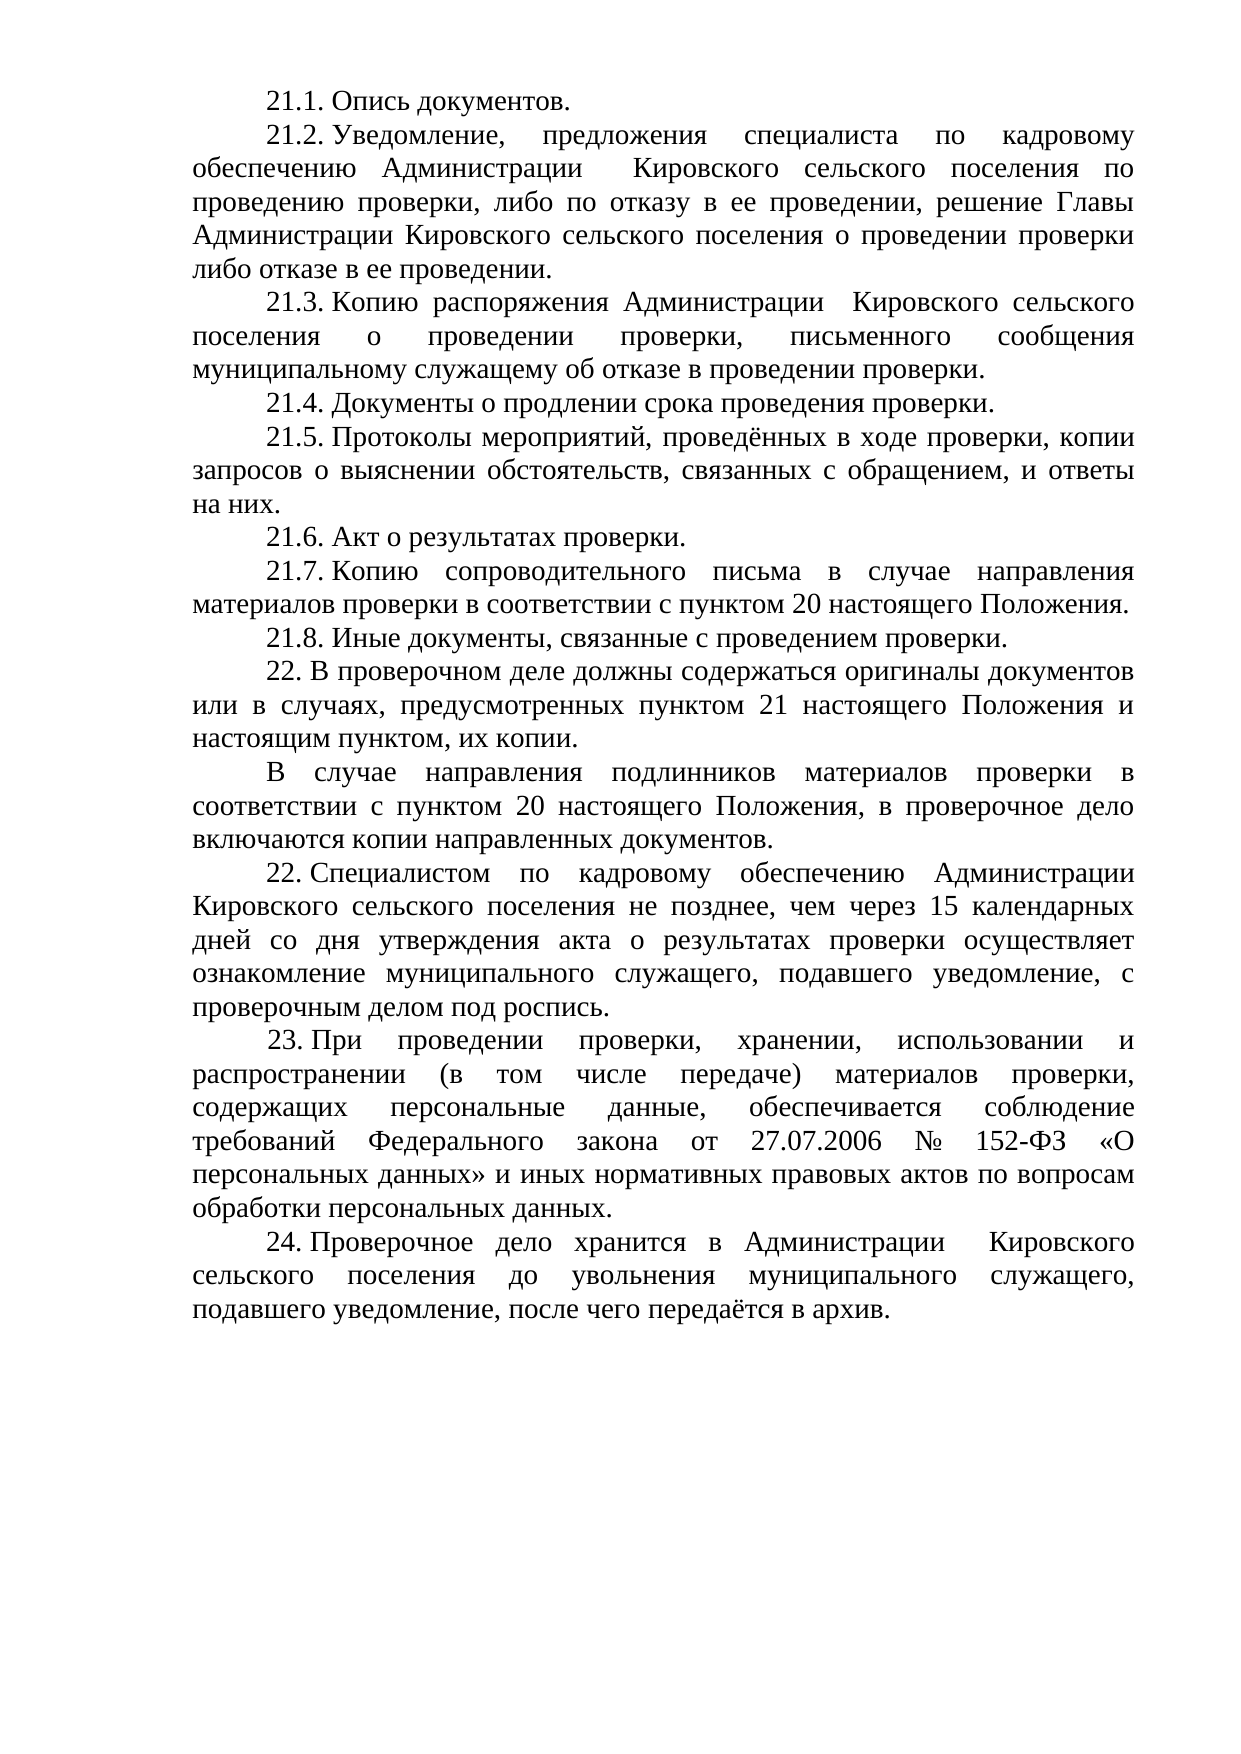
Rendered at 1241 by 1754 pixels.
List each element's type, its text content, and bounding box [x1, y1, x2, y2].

text 21.4. Документы о продлении срока проведения проверки. [192, 385, 1135, 419]
text 22. Специалистом по кадровому обеспечению Администрации Кировского сельского поселения не позднее, чем через 15 календарных дней со дня утверждения акта о результатах проверки осуществляет ознакомление муниципального служащего, подавшего уведомление, с проверочным делом под роспись. [192, 855, 1135, 1022]
text 21.8. Иные документы, связанные с проведением проверки. [192, 620, 1135, 653]
text 21.1. Опись документов. [192, 83, 1135, 117]
text 22. В проверочном деле должны содержаться оригиналы документов или в случаях, предусмотренных пунктом 21 настоящего Положения и настоящим пунктом, их копии. [192, 653, 1135, 754]
text 21.3. Копию распоряжения Администрации Кировского сельского поселения о проведении проверки, письменного сообщения муниципальному служащему об отказе в проведении проверки. [192, 284, 1135, 385]
text 21.2. Уведомление, предложения специалиста по кадровому обеспечению Администрации Кировского сельского поселения по проведению проверки, либо по отказу в ее проведении, решение Главы Администрации Кировского сельского поселения о проведении проверки либо отказе в ее проведении. [192, 117, 1135, 284]
text 21.5. Протоколы мероприятий, проведённых в ходе проверки, копии запросов о выяснении обстоятельств, связанных с обращением, и ответы на них. [192, 419, 1135, 519]
text В случае направления подлинников материалов проверки в соответствии с пунктом 20 настоящего Положения, в проверочное дело включаются копии направленных документов. [192, 754, 1135, 855]
text 21.6. Акт о результатах проверки. [192, 519, 1135, 553]
text 21.7. Копию сопроводительного письма в случае направления материалов проверки в соответствии с пунктом 20 настоящего Положения. [192, 553, 1135, 620]
text 23. При проведении проверки, хранении, использовании и распространении (в том числе передаче) материалов проверки, содержащих персональные данные, обеспечивается соблюдение требований Федерального закона от 27.07.2006 № 152-ФЗ «О персональных данных» и иных нормативных правовых актов по вопросам обработки персональных данных. [192, 1022, 1135, 1224]
text 24. Проверочное дело хранится в Администрации Кировского сельского поселения до увольнения муниципального служащего, подавшего уведомление, после чего передаётся в архив. [192, 1224, 1135, 1324]
